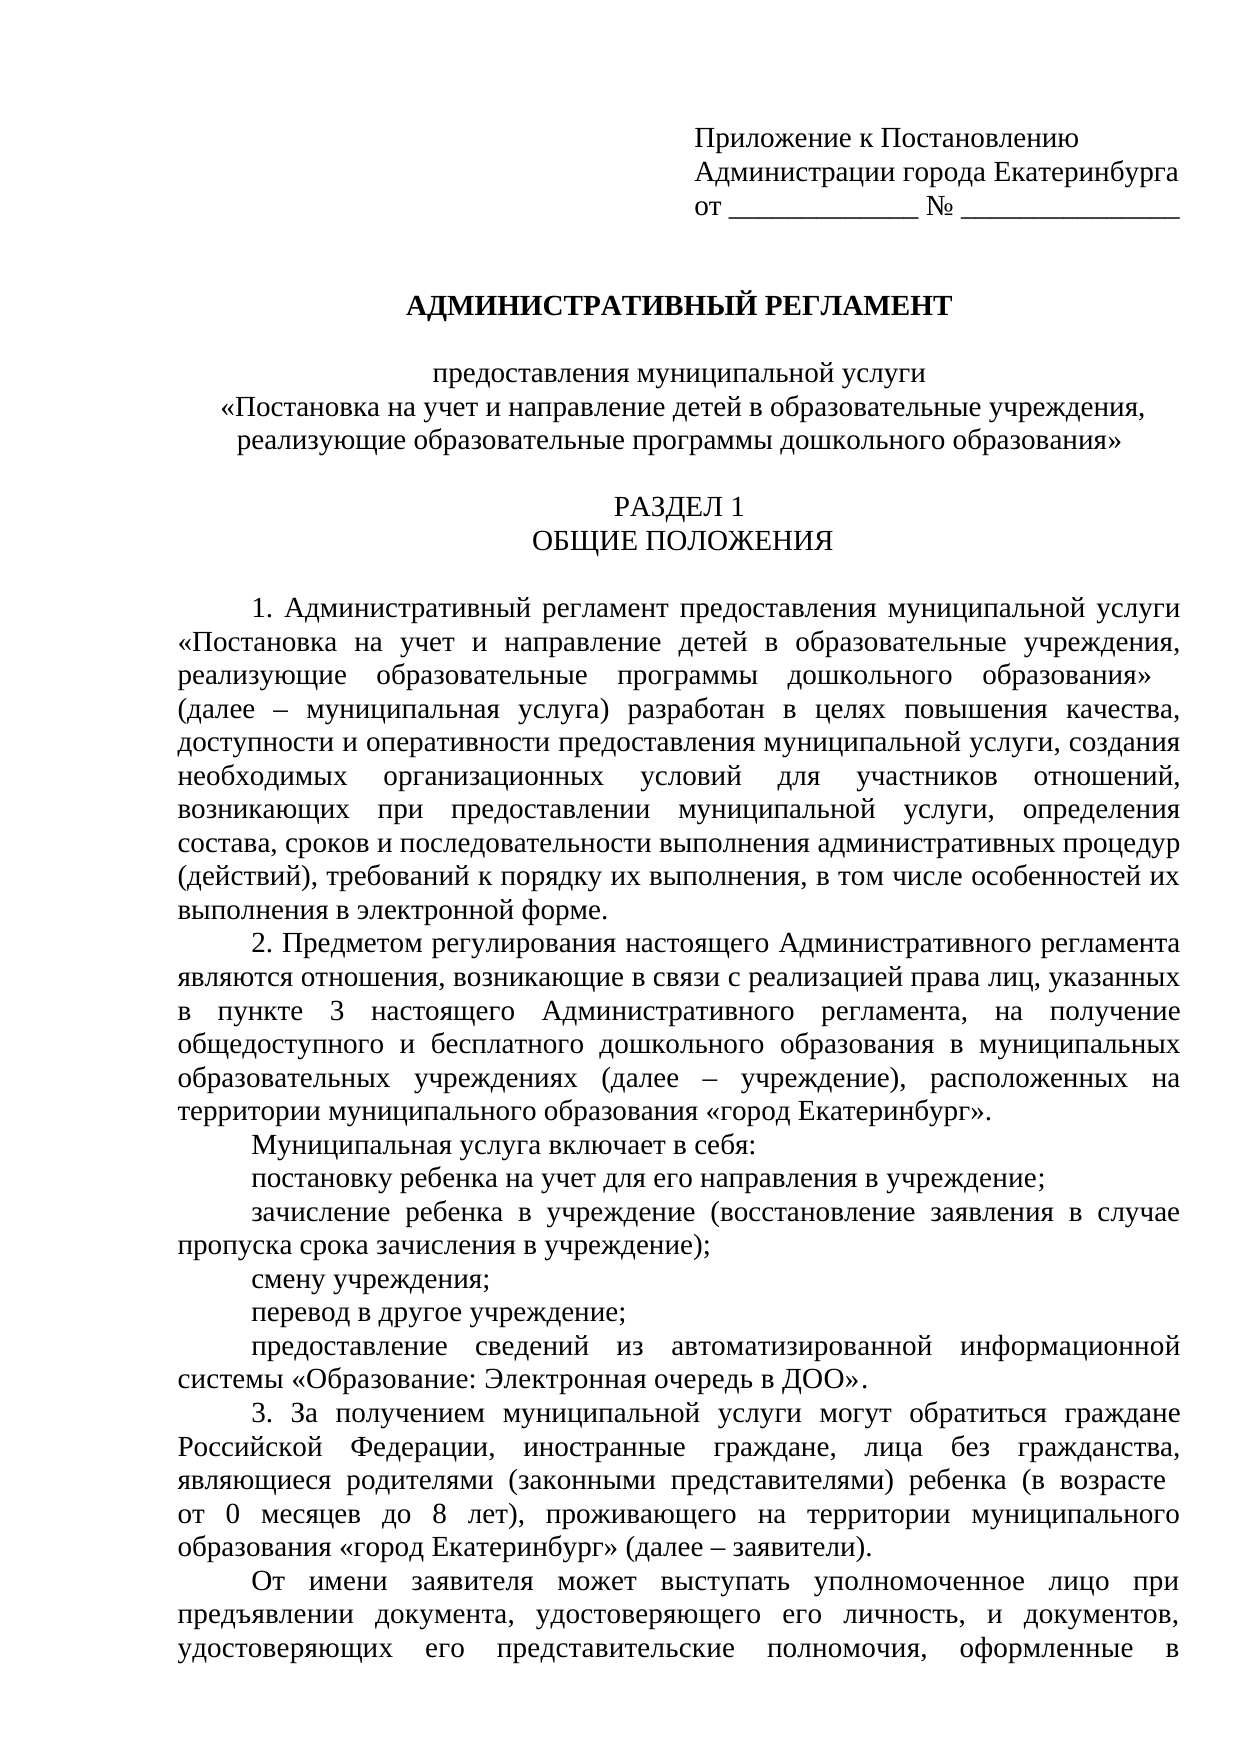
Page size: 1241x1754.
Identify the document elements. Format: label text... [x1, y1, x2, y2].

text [177, 1563, 1181, 1663]
text предоставление сведений из автоматизированной информационной системы «Образование: Электронная очередь в ДОО». [177, 1328, 1181, 1395]
text АДМИНИСТРАТИВНЫЙ РЕГЛАМЕНТ [177, 288, 1181, 322]
text зачисление ребенка в учреждение (восстановление заявления в случае пропуска срока зачисления в учреждение); [177, 1194, 1181, 1261]
text перевод в другое учреждение; [177, 1294, 1181, 1328]
text 1. Административный регламент предоставления муниципальной услуги «Постановка на учет и направление детей в образовательные учреждения, реализующие образовательные программы дошкольного образования» (далее – муниципальная услуга) разработан в целях повышения качества, доступности и оперативности предоставления муниципальной услуги, создания необходимых организационных условий для участников отношений, возникающих при предоставлении муниципальной услуги, определения состава, сроков и последовательности выполнения административных процедур (действий), требований к порядку их выполнения, в том числе особенностей их выполнения в электронной форме. [177, 590, 1181, 926]
text от _____________ № _______________ [177, 188, 1181, 221]
text смену учреждения; [177, 1261, 1181, 1294]
text Администрации города Екатеринбурга [177, 154, 1181, 188]
text РАЗДЕЛ 1 [177, 489, 1181, 523]
text 2. Предметом регулирования настоящего Административного регламента являются отношения, возникающие в связи с реализацией права лиц, указанных в пункте 3 настоящего Административного регламента, на получение общедоступного и бесплатного дошкольного образования в муниципальных образовательных учреждениях (далее – учреждение), расположенных на территории муниципального образования «город Екатеринбург». [177, 926, 1181, 1127]
text ОБЩИЕ ПОЛОЖЕНИЯ [177, 523, 1181, 557]
text Приложение к Постановлению [177, 121, 1181, 154]
text 3. За получением муниципальной услуги могут обратиться граждане Российской Федерации, иностранные граждане, лица без гражданства, являющиеся родителями (законными представителями) ребенка (в возрасте от 0 месяцев до 8 лет), проживающего на территории муниципального образования «город Екатеринбург» (далее – заявители). [177, 1395, 1181, 1563]
text Муниципальная услуга включает в себя: [177, 1127, 1181, 1160]
text предоставления муниципальной услуги [177, 355, 1181, 389]
text «Постановка на учет и направление детей в образовательные учреждения, реализующие образовательные программы дошкольного образования» [177, 389, 1181, 456]
text постановку ребенка на учет для его направления в учреждение; [177, 1160, 1181, 1194]
